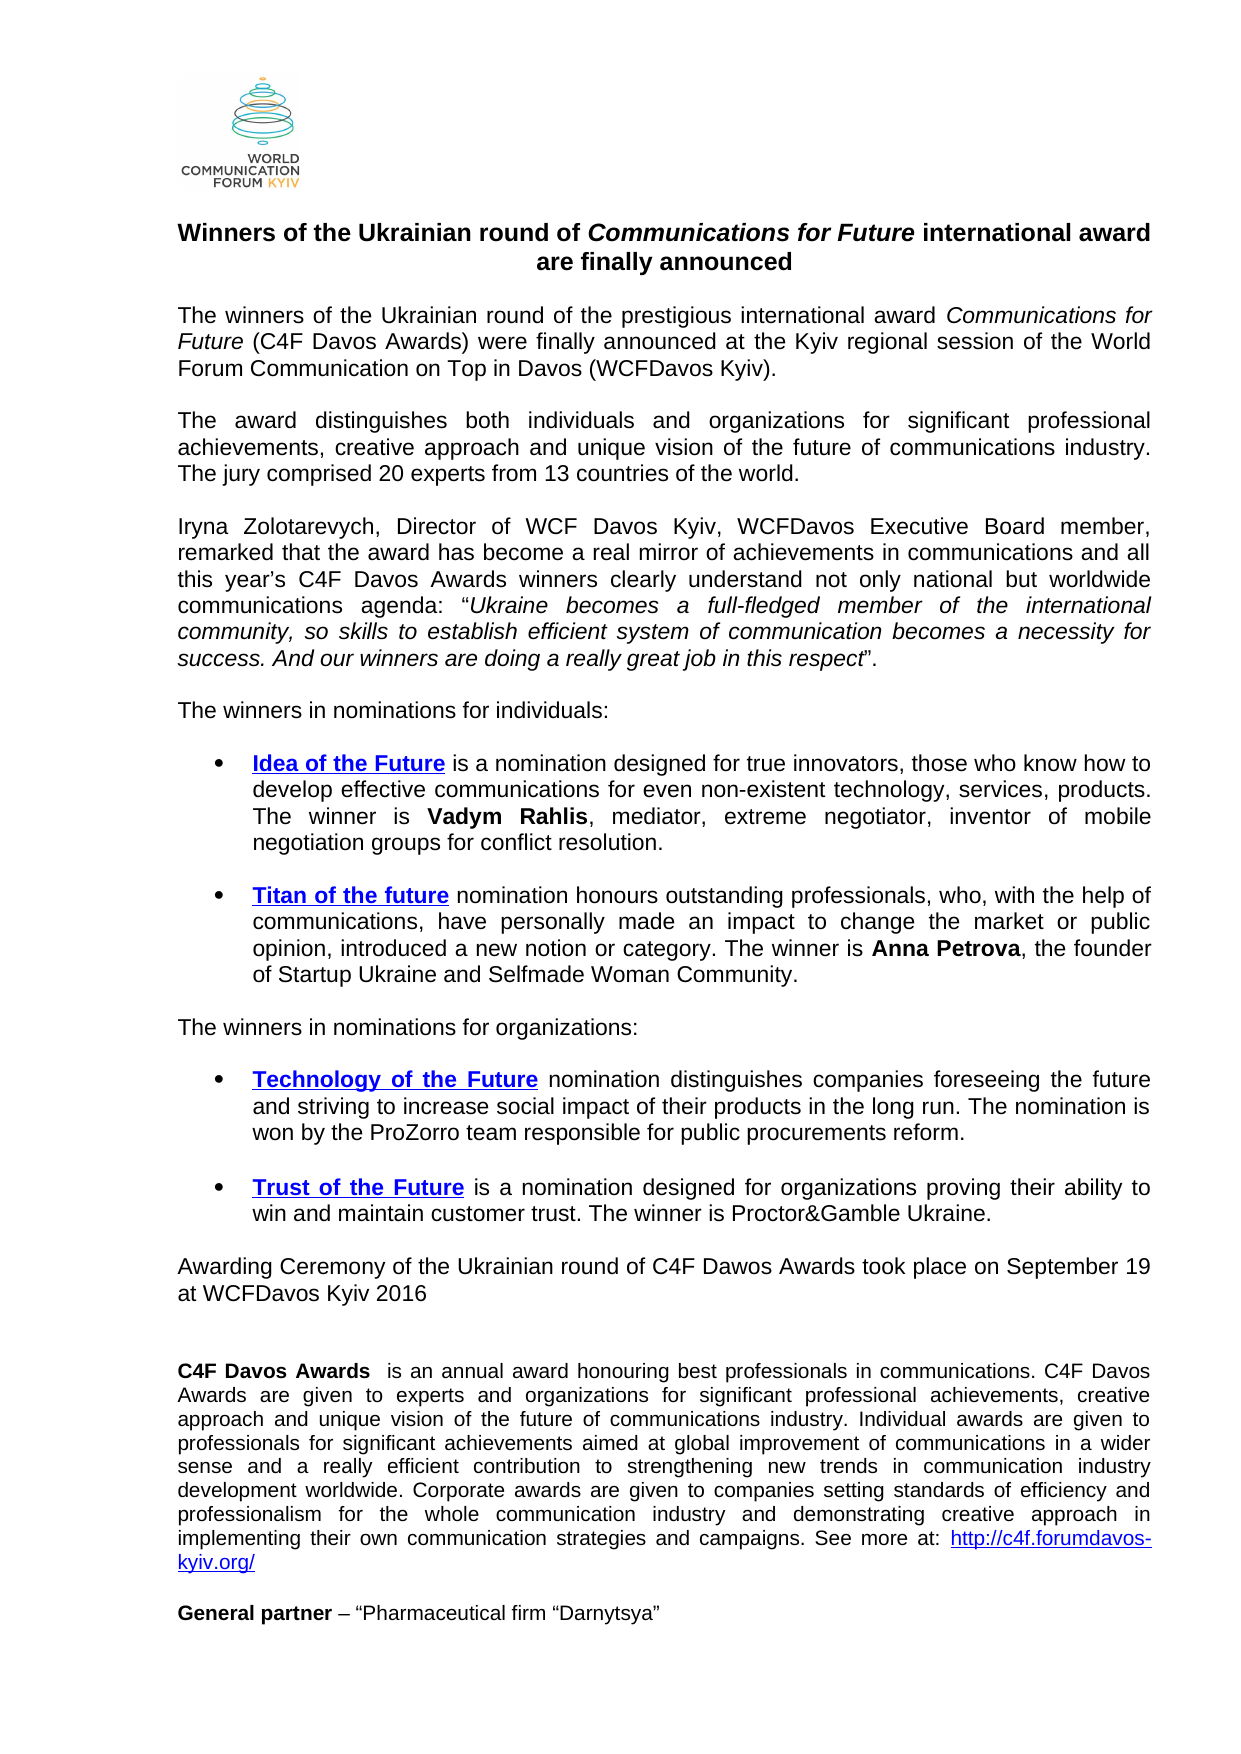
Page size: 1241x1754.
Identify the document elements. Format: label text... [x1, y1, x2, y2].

text The winners of the Ukrainian round of the prestigious international award Communications for Future (C4F Davos Awards) were finally announced at the Kyiv regional session of the World Forum Communication on Top in Davos (WCFDavos Kyiv). [177, 302, 1152, 381]
text Iryna Zolotarevych, Director of WCF Davos Kyiv, WCFDavos Executive Board member, remarked that the award has become a real mirror of achievements in communications and all this year’s C4F Davos Awards winners clearly understand not only national but worldwide communications agenda: “Ukraine becomes a full-fledged member of the international community, so skills to establish efficient system of communication becomes a necessity for success. And our winners are doing a really great job in this respect”. [177, 513, 1152, 671]
picture [177, 73, 301, 190]
list Idea of the Future is a nomination designed for true innovators, those who know how to develop effective communications for even non-existent technology, services, products. The winner is Vadym Rahlis, mediator, extreme negotiator, inventor of mobile negotiation groups for conflict resolution. [215, 750, 1152, 855]
text The award distinguishes both individuals and organizations for significant professional achievements, creative approach and unique vision of the future of communications industry. The jury comprised 20 experts from 13 countries of the world. [177, 407, 1152, 486]
text are finally announced [177, 247, 1152, 276]
list Technology of the Future nomination distinguishes companies foreseeing the future and striving to increase social impact of their products in the long run. The nomination is won by the ProZorro team responsible for public procurements reform. [215, 1066, 1152, 1145]
text The winners in nominations for organizations: [177, 1013, 1152, 1040]
text C4F Davos Awards is an annual award honouring best professionals in communications. C4F Davos Awards are given to experts and organizations for significant professional achievements, creative approach and unique vision of the future of communications industry. Individual awards are given to professionals for significant achievements aimed at global improvement of communications in a wider sense and a really efficient contribution to strengthening new trends in communication industry development worldwide. Corporate awards are given to companies setting standards of efficiency and professionalism for the whole communication industry and demonstrating creative approach in implementing their own communication strategies and campaigns. See more at: http://c4f.forumdavos-kyiv.org/ [177, 1358, 1152, 1574]
list Titan of the future nomination honours outstanding professionals, who, with the help of communications, have personally made an impact to change the market or public opinion, introduced a new notion or category. The winner is Anna Petrova, the founder of Startup Ukraine and Selfmade Woman Community. [215, 882, 1152, 987]
text Awarding Ceremony of the Ukrainian round of C4F Dawos Awards took place on September 19 at WCFDavos Kyiv 2016 [177, 1253, 1152, 1306]
text Winners of the Ukrainian round of Communications for Future international award [177, 218, 1152, 247]
text General partner – “Pharmaceutical firm “Darnytsya” [177, 1601, 1152, 1624]
text The winners in nominations for individuals: [177, 697, 1152, 724]
list Trust of the Future is a nomination designed for organizations proving their ability to win and maintain customer trust. The winner is Proctor&Gamble Ukraine. [215, 1174, 1152, 1227]
